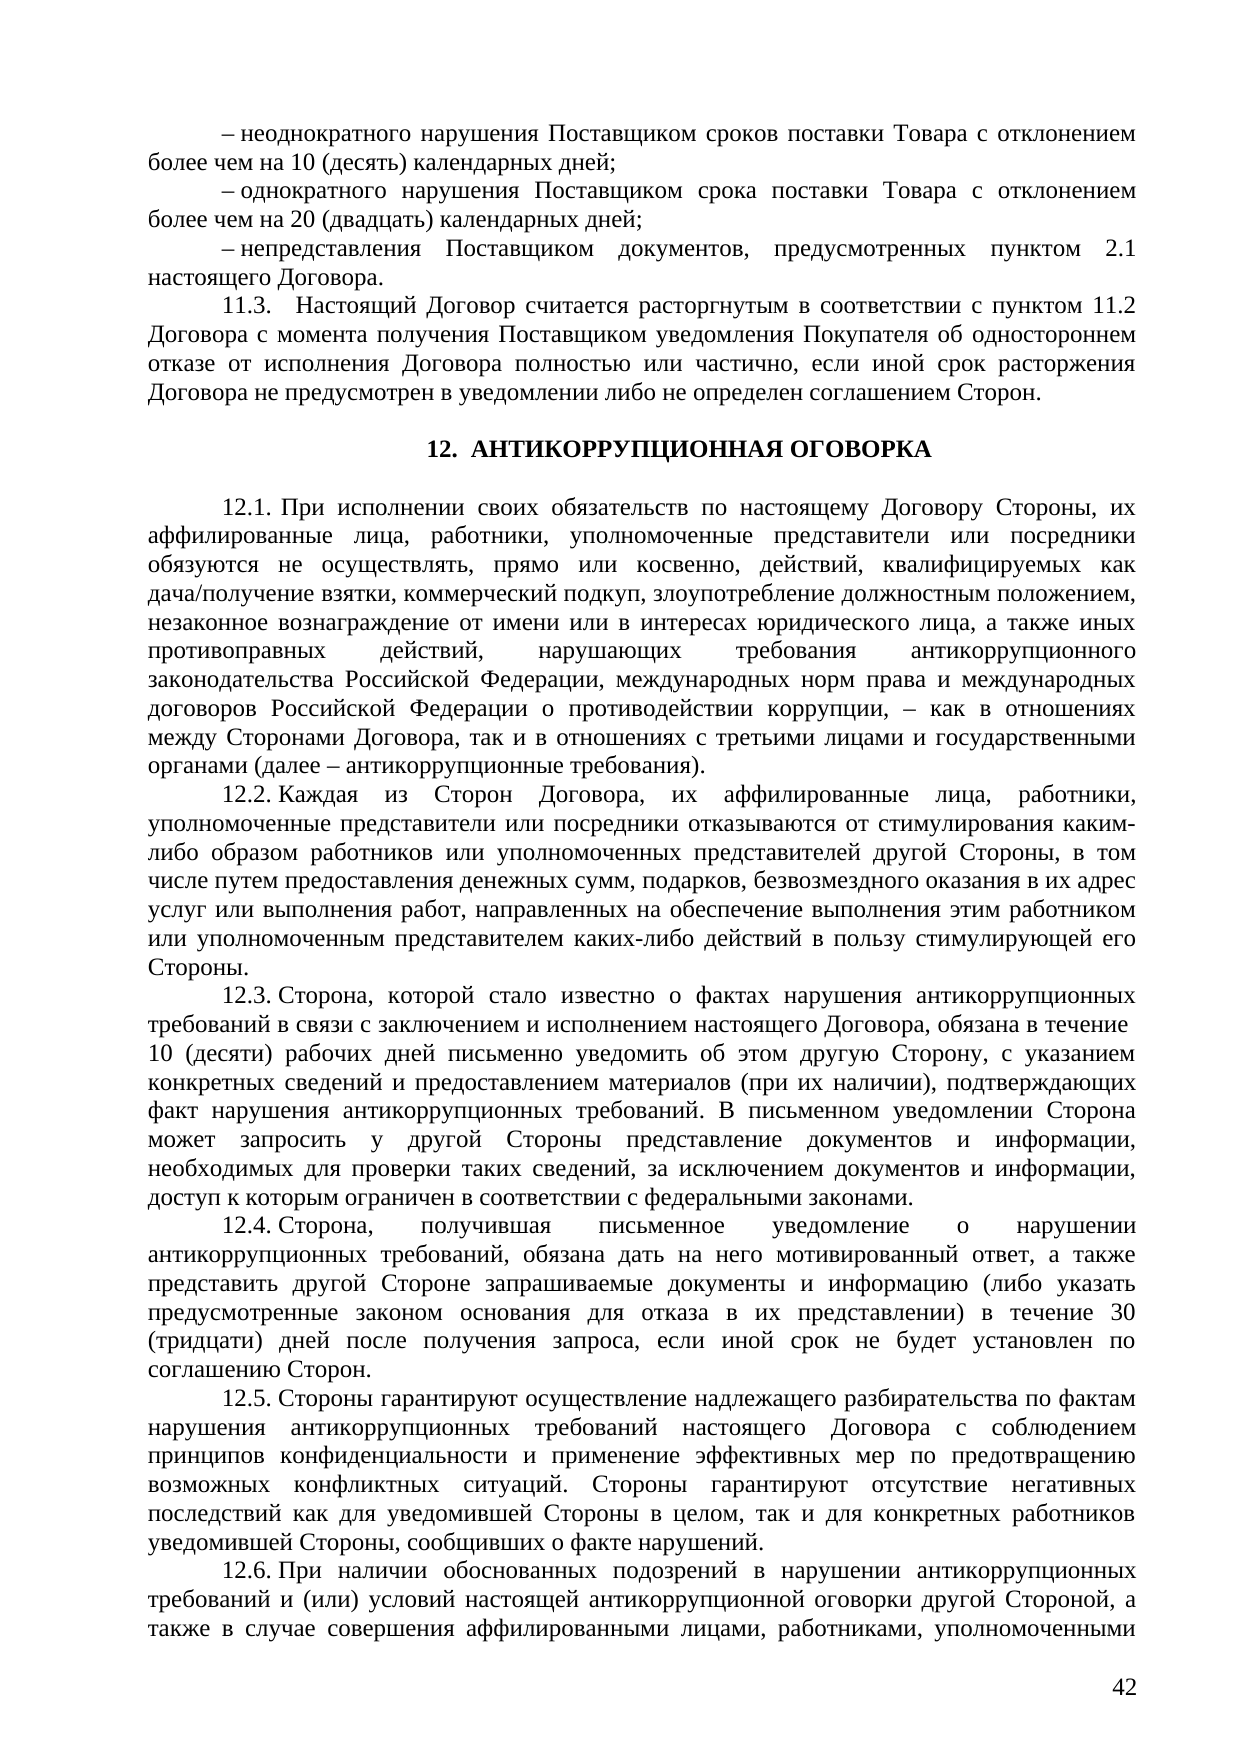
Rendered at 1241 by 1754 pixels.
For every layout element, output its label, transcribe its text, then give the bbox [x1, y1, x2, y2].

list АНТИКОРРУПЦИОННАЯ ОГОВОРКА [148, 434, 1137, 463]
text 12.2. Каждая из Сторон Договора, их аффилированные лица, работники, уполномоченные представители или посредники отказываются от стимулирования каким-либо образом работников или уполномоченных представителей другой Стороны, в том числе путем предоставления денежных сумм, подарков, безвозмездного оказания в их адрес услуг или выполнения работ, направленных на обеспечение выполнения этим работником или уполномоченным представителем каких-либо действий в пользу стимулирующей его Стороны. [148, 779, 1137, 981]
text 12.3. Сторона, которой стало известно о фактах нарушения антикоррупционных требований в связи с заключением и исполнением настоящего Договора, обязана в течение 10 (десяти) рабочих дней письменно уведомить об этом другую Сторону, с указанием конкретных сведений и предоставлением материалов (при их наличии), подтверждающих факт нарушения антикоррупционных требований. В письменном уведомлении Сторона может запросить у другой Стороны представление документов и информации, необходимых для проверки таких сведений, за исключением документов и информации, доступ к которым ограничен в соответствии с федеральными законами. [148, 981, 1137, 1211]
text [148, 1556, 1137, 1642]
text 12.5. Стороны гарантируют осуществление надлежащего разбирательства по фактам нарушения антикоррупционных требований настоящего Договора с соблюдением принципов конфиденциальности и применение эффективных мер по предотвращению возможных конфликтных ситуаций. Стороны гарантируют отсутствие негативных последствий как для уведомившей Стороны в целом, так и для конкретных работников уведомившей Стороны, сообщивших о факте нарушений. [148, 1383, 1137, 1556]
text – непредставления Поставщиком документов, предусмотренных пунктом 2.1 настоящего Договора. [148, 233, 1137, 291]
text 12.1. При исполнении своих обязательств по настоящему Договору Стороны, их аффилированные лица, работники, уполномоченные представители или посредники обязуются не осуществлять, прямо или косвенно, действий, квалифицируемых как дача/получение взятки, коммерческий подкуп, злоупотребление должностным положением, незаконное вознаграждение от имени или в интересах юридического лица, а также иных противоправных действий, нарушающих требования антикоррупционного законодательства Российской Федерации, международных норм права и международных договоров Российской Федерации о противодействии коррупции, – как в отношениях между Сторонами Договора, так и в отношениях с третьими лицами и государственными органами (далее – антикоррупционные требования). [148, 492, 1137, 779]
text 11.3. Настоящий Договор считается расторгнутым в соответствии с пунктом 11.2 Договора с момента получения Поставщиком уведомления Покупателя об одностороннем отказе от исполнения Договора полностью или частично, если иной срок расторжения Договора не предусмотрен в уведомлении либо не определен соглашением Сторон. [148, 291, 1137, 406]
text – неоднократного нарушения Поставщиком сроков поставки Товара с отклонением более чем на 10 (десять) календарных дней; [148, 118, 1137, 176]
text 12.4. Сторона, получившая письменное уведомление о нарушении антикоррупционных требований, обязана дать на него мотивированный ответ, а также представить другой Стороне запрашиваемые документы и информацию (либо указать предусмотренные законом основания для отказа в их представлении) в течение 30 (тридцати) дней после получения запроса, если иной срок не будет установлен по соглашению Сторон. [148, 1211, 1137, 1383]
text – однократного нарушения Поставщиком срока поставки Товара с отклонением более чем на 20 (двадцать) календарных дней; [148, 176, 1137, 233]
